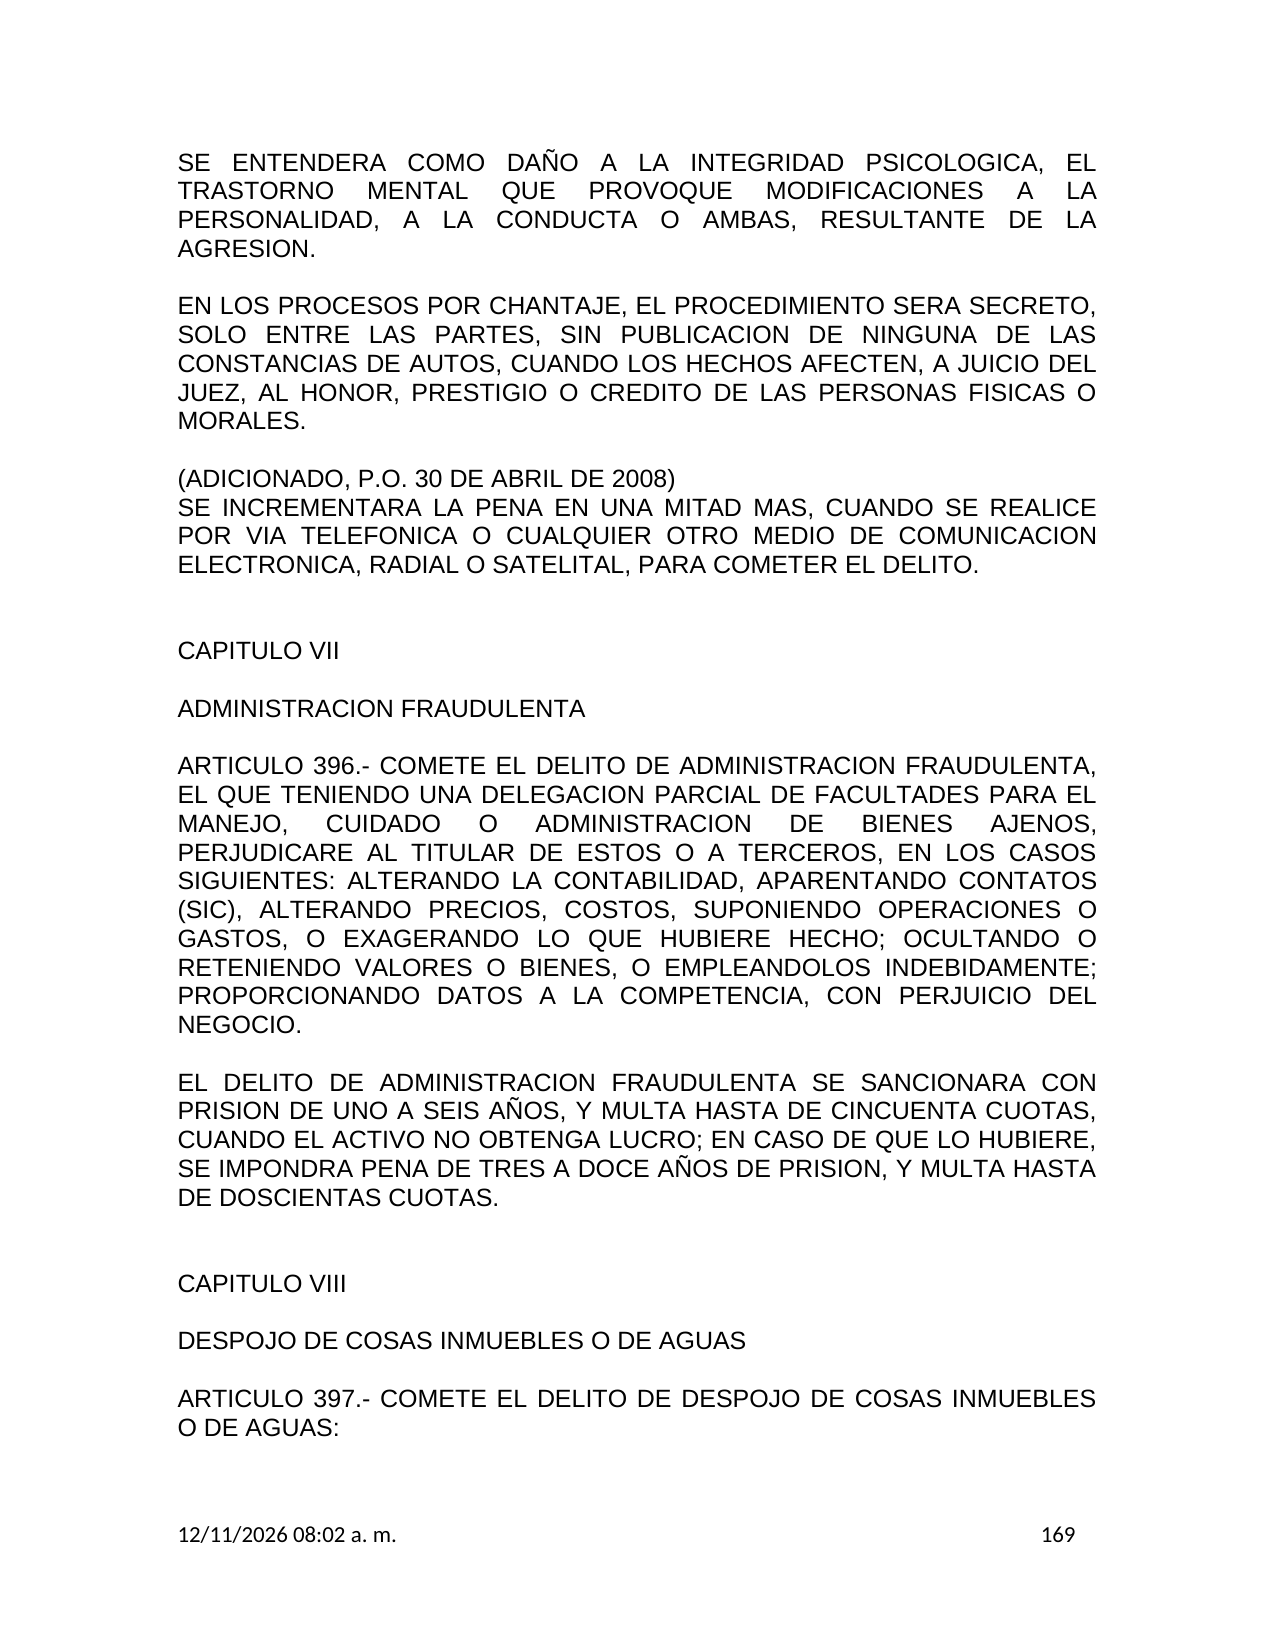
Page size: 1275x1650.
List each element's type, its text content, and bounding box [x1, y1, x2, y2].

text EL DELITO DE ADMINISTRACION FRAUDULENTA SE SANCIONARA CON PRISION DE UNO A SEIS AÑOS, Y MULTA HASTA DE CINCUENTA CUOTAS, CUANDO EL ACTIVO NO OBTENGA LUCRO; EN CASO DE QUE LO HUBIERE, SE IMPONDRA PENA DE TRES A DOCE AÑOS DE PRISION, Y MULTA HASTA DE DOSCIENTAS CUOTAS. [177, 1068, 1098, 1211]
text SE ENTENDERA COMO DAÑO A LA INTEGRIDAD PSICOLOGICA, EL TRASTORNO MENTAL QUE PROVOQUE MODIFICACIONES A LA PERSONALIDAD, A LA CONDUCTA O AMBAS, RESULTANTE DE LA AGRESION. [177, 148, 1098, 263]
text ARTICULO 397.- COMETE EL DELITO DE DESPOJO DE COSAS INMUEBLES O DE AGUAS: [177, 1384, 1098, 1441]
text SE INCREMENTARA LA PENA EN UNA MITAD MAS, CUANDO SE REALICE POR VIA TELEFONICA O CUALQUIER OTRO MEDIO DE COMUNICACION ELECTRONICA, RADIAL O SATELITAL, PARA COMETER EL DELITO. [177, 493, 1098, 579]
text (ADICIONADO, P.O. 30 DE ABRIL DE 2008) [177, 464, 1098, 493]
text DESPOJO DE COSAS INMUEBLES O DE AGUAS [177, 1326, 1098, 1355]
text ADMINISTRACION FRAUDULENTA [177, 694, 1098, 723]
text CAPITULO VIII [177, 1269, 1098, 1298]
text CAPITULO VII [177, 636, 1098, 665]
text ARTICULO 396.- COMETE EL DELITO DE ADMINISTRACION FRAUDULENTA, EL QUE TENIENDO UNA DELEGACION PARCIAL DE FACULTADES PARA EL MANEJO, CUIDADO O ADMINISTRACION DE BIENES AJENOS, PERJUDICARE AL TITULAR DE ESTOS O A TERCEROS, EN LOS CASOS SIGUIENTES: ALTERANDO LA CONTABILIDAD, APARENTANDO CONTATOS (SIC), ALTERANDO PRECIOS, COSTOS, SUPONIENDO OPERACIONES O GASTOS, O EXAGERANDO LO QUE HUBIERE HECHO; OCULTANDO O RETENIENDO VALORES O BIENES, O EMPLEANDOLOS INDEBIDAMENTE; PROPORCIONANDO DATOS A LA COMPETENCIA, CON PERJUICIO DEL NEGOCIO. [177, 751, 1098, 1039]
text EN LOS PROCESOS POR CHANTAJE, EL PROCEDIMIENTO SERA SECRETO, SOLO ENTRE LAS PARTES, SIN PUBLICACION DE NINGUNA DE LAS CONSTANCIAS DE AUTOS, CUANDO LOS HECHOS AFECTEN, A JUICIO DEL JUEZ, AL HONOR, PRESTIGIO O CREDITO DE LAS PERSONAS FISICAS O MORALES. [177, 291, 1098, 435]
